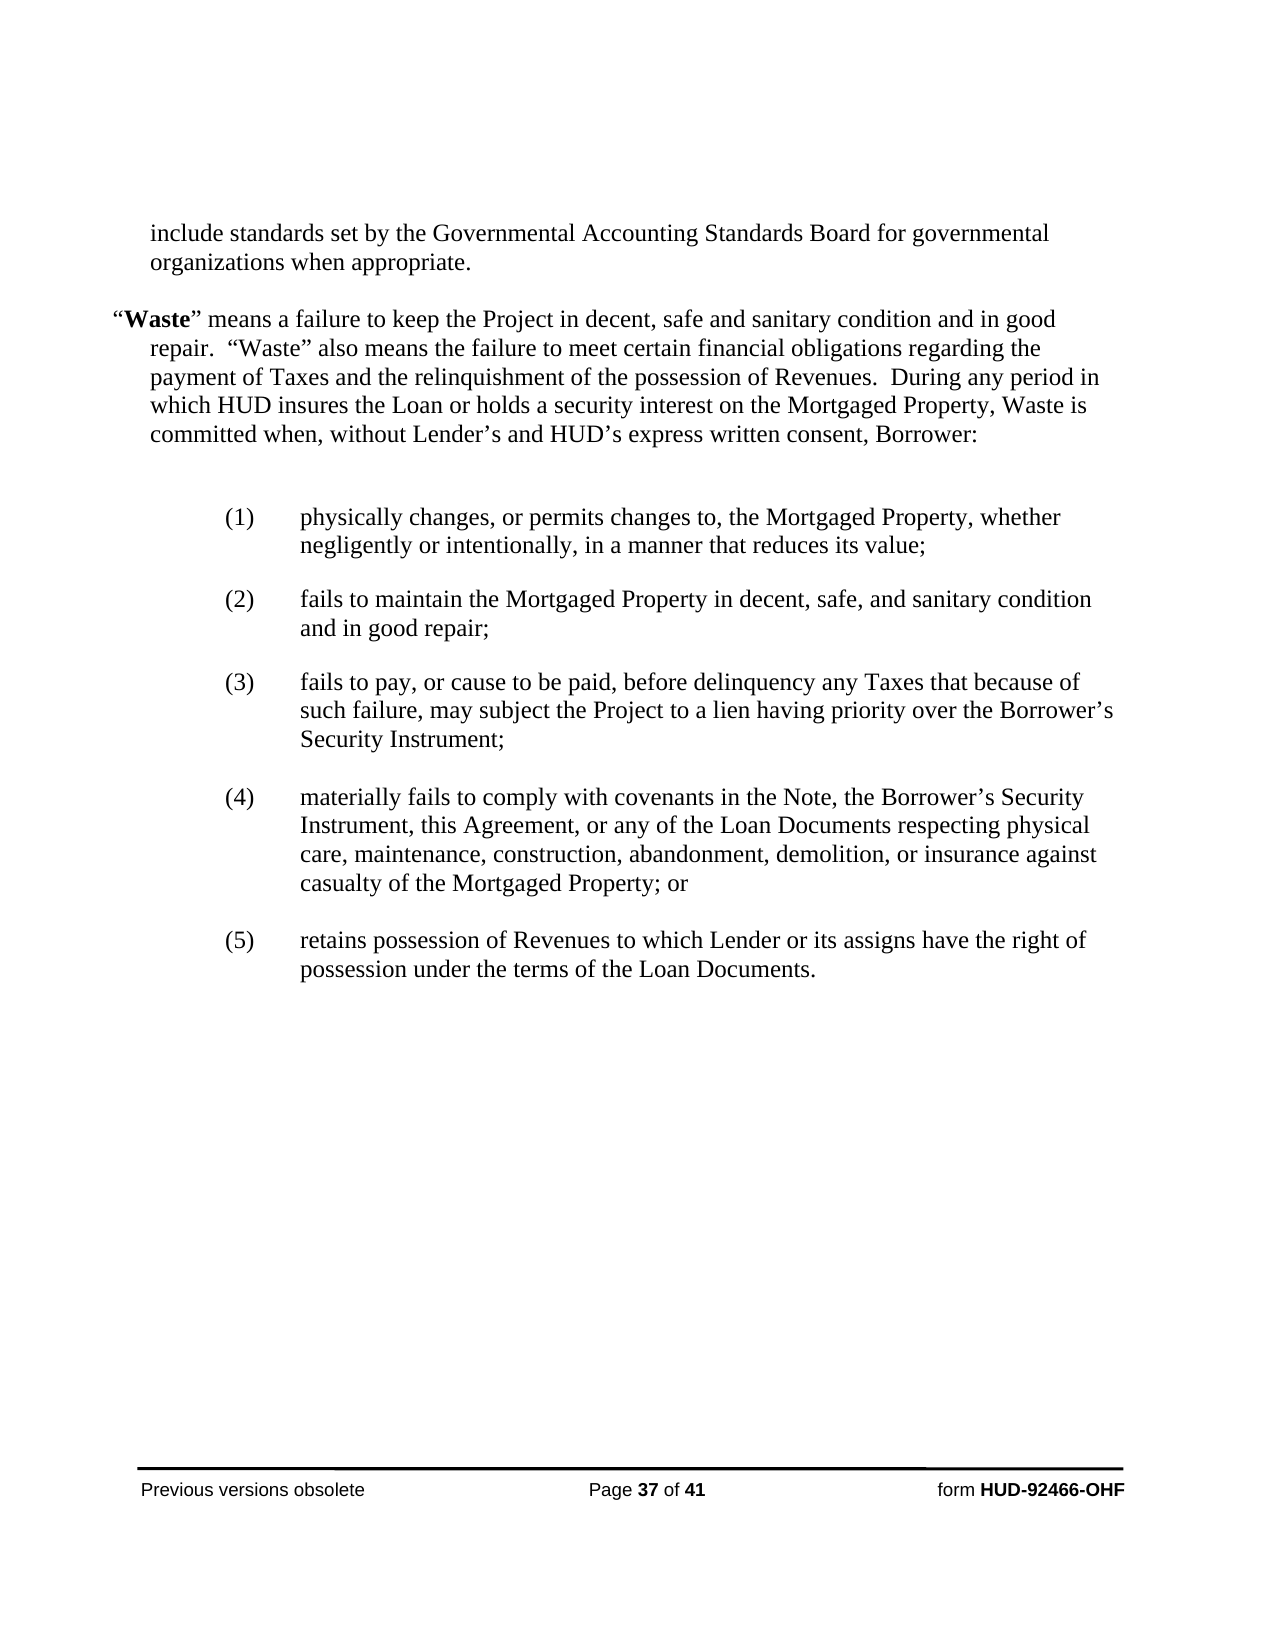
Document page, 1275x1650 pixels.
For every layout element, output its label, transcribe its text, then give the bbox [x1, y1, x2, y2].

list fails to maintain the Mortgaged Property in decent, safe, and sanitary condition and in good repair; [225, 584, 1125, 642]
list retains possession of Revenues to which Lender or its assigns have the right of possession under the terms of the Loan Documents. [225, 926, 1125, 983]
list “Waste” means a failure to keep the Project in decent, safe and sanitary condition and in good repair. “Waste” also means the failure to meet certain financial obligations regarding the payment of Taxes and the relinquishment of the possession of Revenues. During any period in which HUD insures the Loan or holds a security interest on the Mortgaged Property, Waste is committed when, without Lender’s and HUD’s express written consent, Borrower: [112, 304, 1125, 448]
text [150, 218, 1125, 276]
list materially fails to comply with covenants in the Note, the Borrower’s Security Instrument, this Agreement, or any of the Loan Documents respecting physical care, maintenance, construction, abandonment, demolition, or insurance against casualty of the Mortgaged Property; or [225, 782, 1125, 897]
list physically changes, or permits changes to, the Mortgaged Property, whether negligently or intentionally, in a manner that reduces its value; [225, 502, 1125, 559]
list fails to pay, or cause to be paid, before delinquency any Taxes that because of such failure, may subject the Project to a lien having priority over the Borrower’s Security Instrument; [225, 667, 1125, 753]
